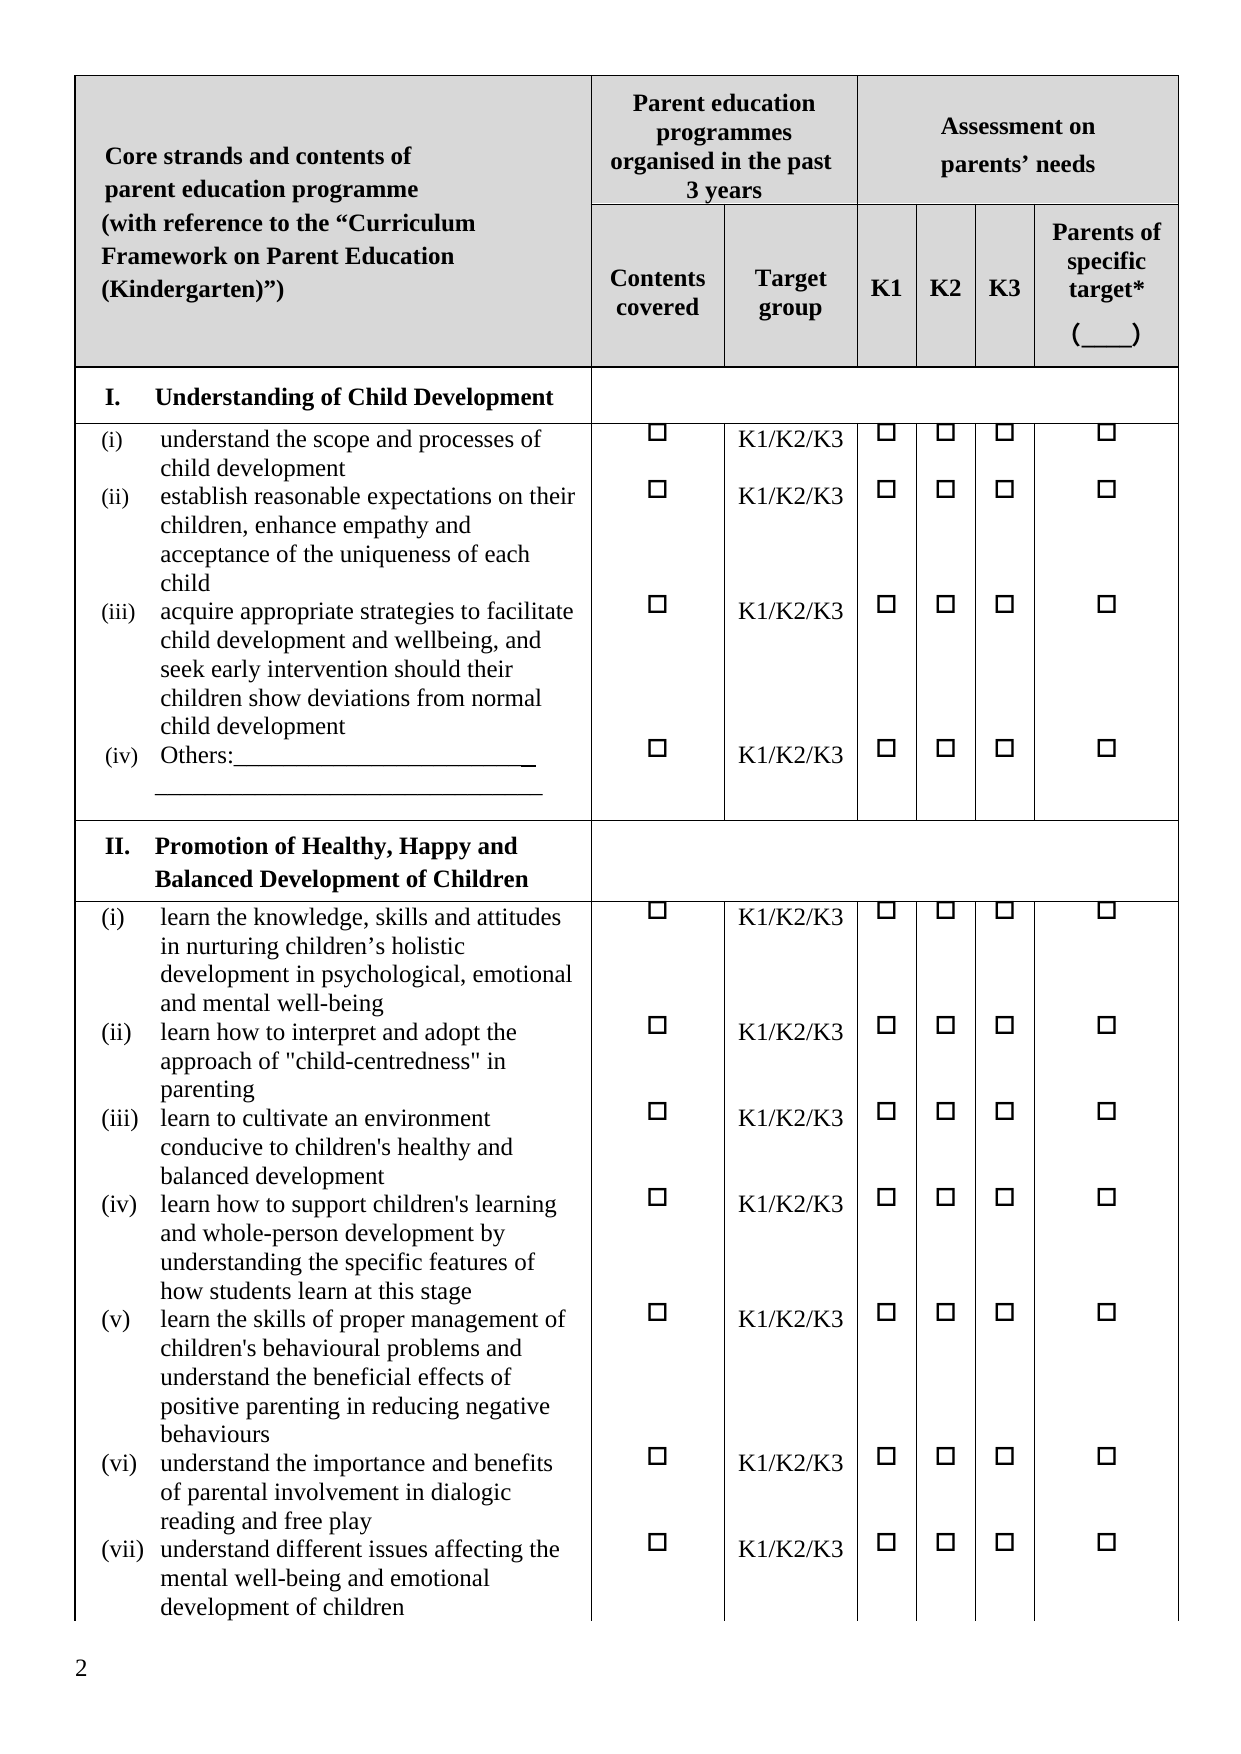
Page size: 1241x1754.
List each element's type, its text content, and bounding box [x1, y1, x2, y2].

table_cell K1/K2/K3 [725, 596, 857, 740]
table_cell Understanding of Child Development [76, 368, 591, 423]
table_cell [858, 1305, 916, 1448]
table_cell K1/K2/K3 [725, 481, 857, 596]
table_cell [1035, 902, 1178, 1017]
table_cell [592, 1103, 724, 1189]
table_cell [1035, 1017, 1178, 1103]
table_cell K1/K2/K3 [725, 1448, 857, 1534]
table_cell [917, 902, 975, 1017]
table_cell [592, 1535, 724, 1621]
table_cell [976, 1535, 1034, 1621]
table_cell [592, 1190, 724, 1304]
table_cell [858, 1190, 916, 1304]
table_cell [858, 902, 916, 1017]
table_cell [917, 1535, 975, 1621]
table_cell [858, 1103, 916, 1189]
table_cell [592, 1017, 724, 1103]
table_cell [858, 1448, 916, 1534]
table_cell K1/K2/K3 [725, 1103, 857, 1189]
table_cell [1035, 424, 1178, 481]
table_cell learn the skills of proper management of children's behavioural problems and understand the beneficial effects of positive parenting in reducing negative behaviours [76, 1305, 591, 1448]
table_cell Contents covered [592, 205, 724, 366]
table_cell learn to cultivate an environment conducive to children's healthy and balanced development [76, 1103, 591, 1189]
table_cell understand the scope and processes of child development [76, 424, 591, 481]
table_cell [976, 740, 1034, 820]
table_cell learn how to support children's learning and whole-person development by understanding the specific features of how students learn at this stage [76, 1190, 591, 1304]
table_cell K2 [917, 205, 975, 366]
table_cell [858, 481, 916, 596]
table_cell [917, 740, 975, 820]
table_cell [592, 821, 1178, 901]
table_header Core strands and contents of parent education programme (with reference to the “Curriculum Framework on Parent Education (Kindergarten)”) [76, 76, 591, 366]
table_cell understand different issues affecting the mental well-being and emotional development of children [76, 1535, 591, 1621]
table_cell [976, 596, 1034, 740]
table_cell [976, 1103, 1034, 1189]
table_cell [917, 1305, 975, 1448]
table_cell [1035, 1103, 1178, 1189]
table_cell [976, 1190, 1034, 1304]
table_cell learn the knowledge, skills and attitudes in nurturing children’s holistic development in psychological, emotional and mental well-being [76, 902, 591, 1017]
table_cell [1035, 740, 1178, 820]
table_cell [917, 1190, 975, 1304]
table_cell [858, 740, 916, 820]
table_cell [917, 1448, 975, 1534]
table_cell K1/K2/K3 [725, 740, 857, 820]
table_cell [1035, 596, 1178, 740]
table_cell [976, 902, 1034, 1017]
table_cell [592, 1305, 724, 1448]
table_cell [592, 1448, 724, 1534]
table_cell [592, 596, 724, 740]
table_cell [976, 1017, 1034, 1103]
table_cell K1 [858, 205, 916, 366]
table_cell [976, 1448, 1034, 1534]
table_cell [917, 1017, 975, 1103]
table_cell K1/K2/K3 [725, 1535, 857, 1621]
table_cell K1/K2/K3 [725, 424, 857, 481]
table_cell acquire appropriate strategies to facilitate child development and wellbeing, and seek early intervention should their children show deviations from normal child development [76, 596, 591, 740]
table_cell [1035, 1448, 1178, 1534]
table_cell [917, 424, 975, 481]
table_cell [592, 740, 724, 820]
table_cell Promotion of Healthy, Happy and Balanced Development of Children [76, 821, 591, 901]
table_cell K1/K2/K3 [725, 902, 857, 1017]
table_cell [976, 1305, 1034, 1448]
table_cell [1035, 1535, 1178, 1621]
table_cell [592, 902, 724, 1017]
table_header Assessment on parents’ needs [858, 76, 1178, 203]
table_cell [1035, 481, 1178, 596]
table_cell [858, 1017, 916, 1103]
table_cell [917, 481, 975, 596]
table_cell [592, 424, 724, 481]
table_cell K3 [976, 205, 1034, 366]
table_cell [976, 481, 1034, 596]
table_cell understand the importance and benefits of parental involvement in dialogic reading and free play [76, 1448, 591, 1534]
table_cell [917, 1103, 975, 1189]
table_cell [858, 596, 916, 740]
table_cell establish reasonable expectations on their children, enhance empathy and acceptance of the uniqueness of each child [76, 481, 591, 596]
table_header Parent education programmes organised in the past 3 years [592, 76, 857, 203]
table_cell [976, 424, 1034, 481]
table_cell [1035, 1305, 1178, 1448]
table_cell K1/K2/K3 [725, 1190, 857, 1304]
table_cell [917, 596, 975, 740]
table_cell Others:_______________________ _______________________________ [76, 740, 591, 820]
table_cell [858, 1535, 916, 1621]
table_cell [858, 424, 916, 481]
table_cell K1/K2/K3 [725, 1017, 857, 1103]
table_cell Target group [725, 205, 857, 366]
table_cell [592, 368, 1178, 423]
table_cell K1/K2/K3 [725, 1305, 857, 1448]
table_cell Parents of specific target* （____） [1035, 205, 1178, 366]
table_cell [592, 481, 724, 596]
table_cell [1035, 1190, 1178, 1304]
table_cell learn how to interpret and adopt the approach of "child-centredness" in parenting [76, 1017, 591, 1103]
